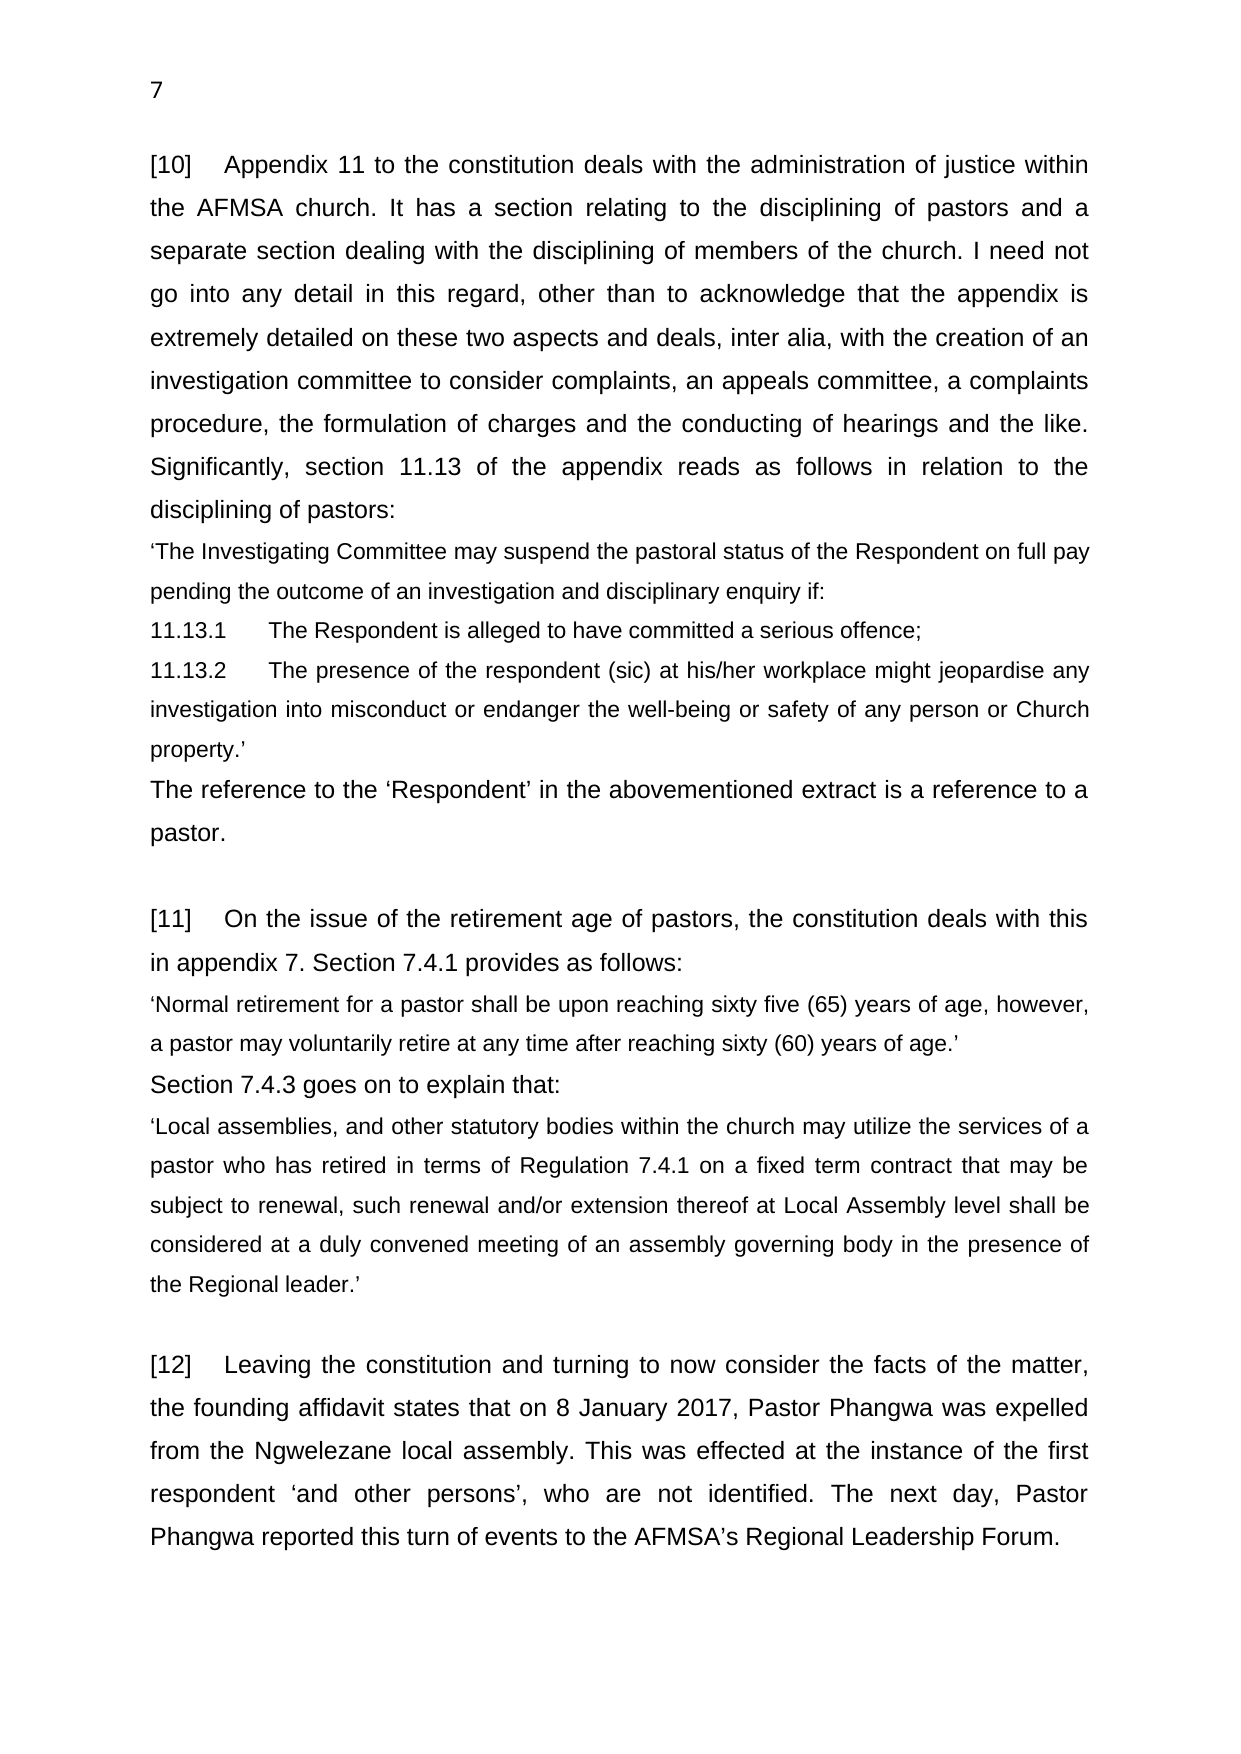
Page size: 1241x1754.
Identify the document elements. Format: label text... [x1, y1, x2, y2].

text [11] On the issue of the retirement age of pastors, the constitution deals with this in appendix 7. Section 7.4.1 provides as follows: [150, 904, 1090, 976]
list ‘The Investigating Committee may suspend the pastoral status of the Respondent on full pay pending the outcome of an investigation and disciplinary enquiry if: [150, 538, 1090, 604]
list ‘Local assemblies, and other statutory bodies within the church may utilize the services of a pastor who has retired in terms of Regulation 7.4.1 on a fixed term contract that may be subject to renewal, such renewal and/or extension thereof at Local Assembly level shall be considered at a duly convened meeting of an assembly governing body in the presence of the Regional leader.’ [150, 1113, 1090, 1297]
list Section 7.4.3 goes on to explain that: [150, 1069, 1090, 1098]
text [10] Appendix 11 to the constitution deals with the administration of justice within the AFMSA church. It has a section relating to the disciplining of pastors and a separate section dealing with the disciplining of members of the church. I need not go into any detail in this regard, other than to acknowledge that the appendix is extremely detailed on these two aspects and deals, inter alia, with the creation of an investigation committee to consider complaints, an appeals committee, a complaints procedure, the formulation of charges and the conducting of hearings and the like. Significantly, section 11.13 of the appendix reads as follows in relation to the disciplining of pastors: [150, 150, 1090, 524]
list The reference to the ‘Respondent’ in the abovementioned extract is a reference to a pastor. [150, 775, 1090, 847]
text [12] Leaving the constitution and turning to now consider the facts of the matter, the founding affidavit states that on 8 January 2017, Pastor Phangwa was expelled from the Ngwelezane local assembly. This was effected at the instance of the first respondent ‘and other persons’, who are not identified. The next day, Pastor Phangwa reported this turn of events to the AFMSA’s Regional Leadership Forum. [150, 1349, 1090, 1551]
list 11.13.1 The Respondent is alleged to have committed a serious offence; [150, 617, 1090, 643]
list ‘Normal retirement for a pastor shall be upon reaching sixty five (65) years of age, however, a pastor may voluntarily retire at any time after reaching sixty (60) years of age.’ [150, 991, 1090, 1056]
list 11.13.2 The presence of the respondent (sic) at his/her workplace might jeopardise any investigation into misconduct or endanger the well-being or safety of any person or Church property.’ [150, 657, 1090, 762]
